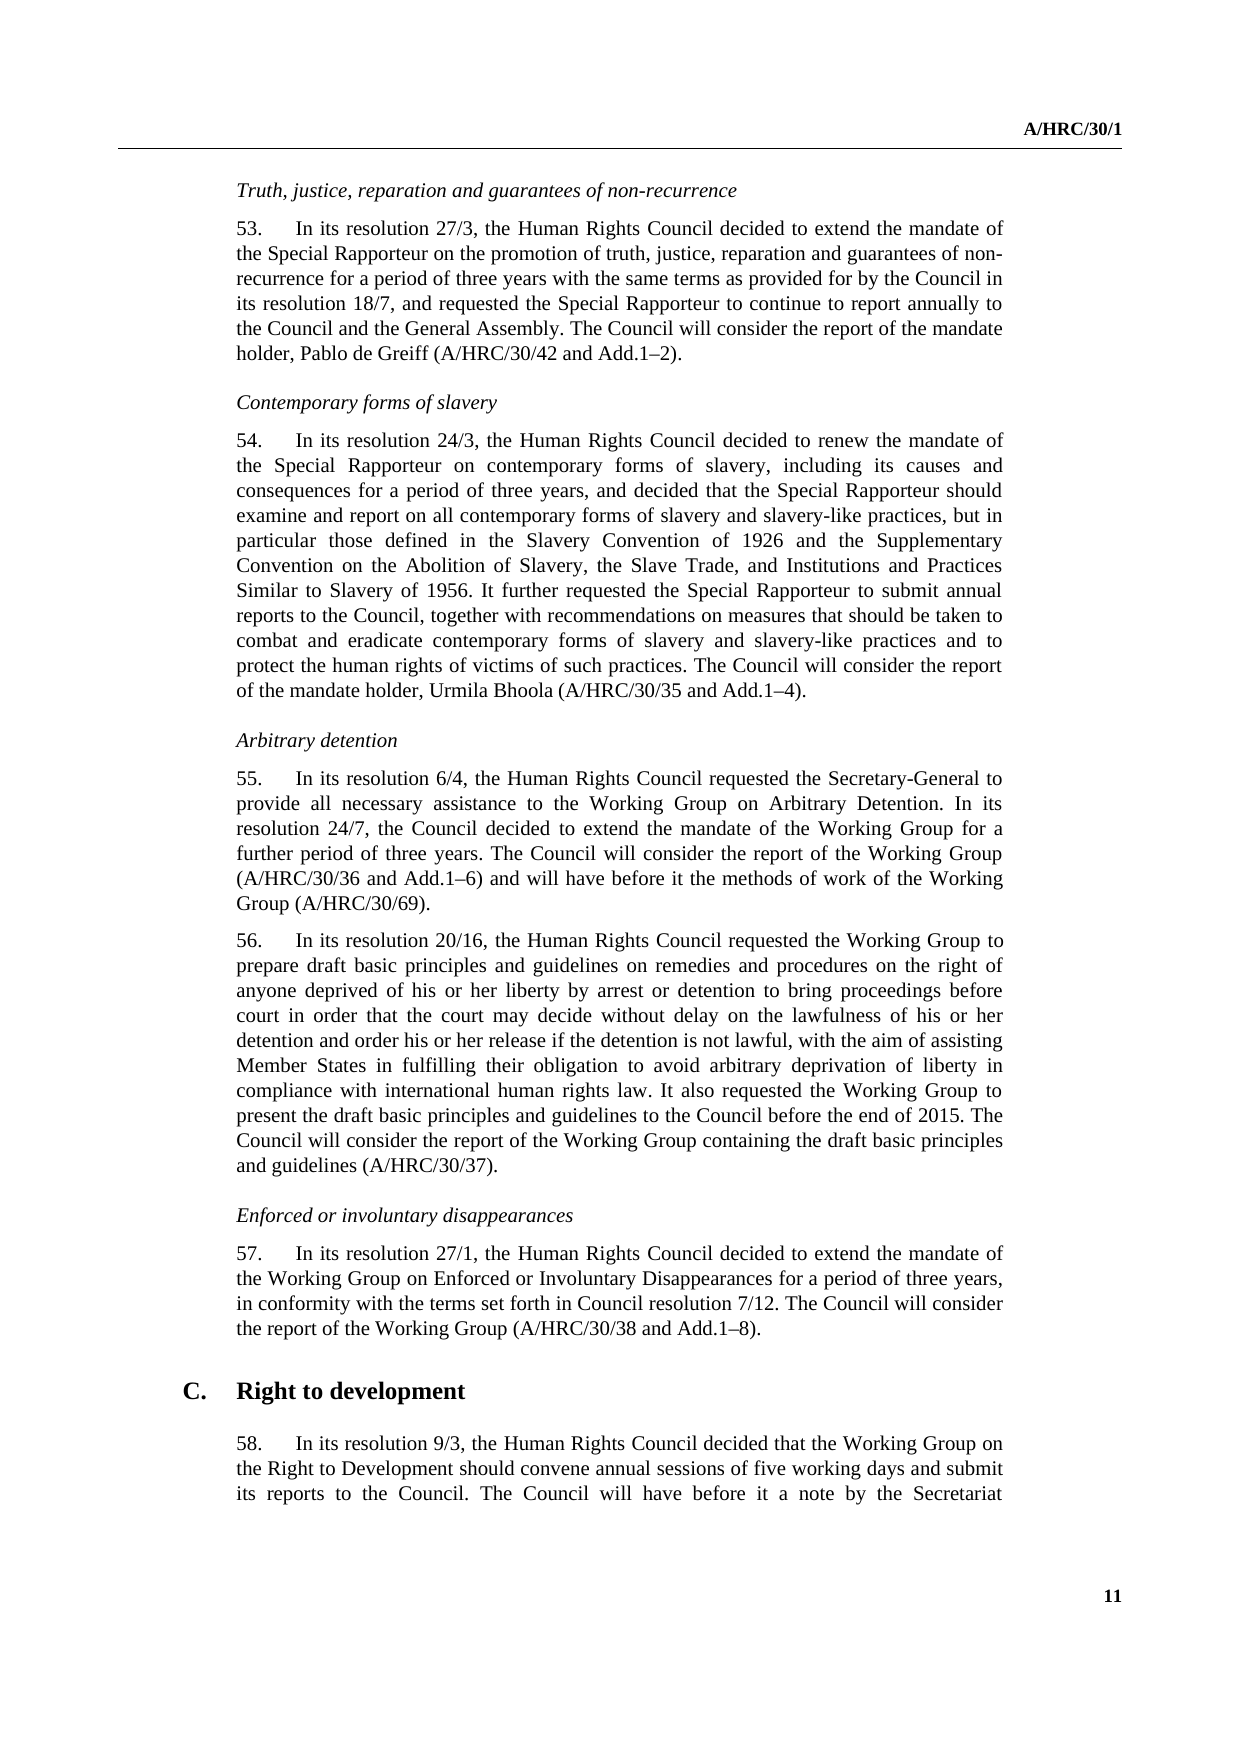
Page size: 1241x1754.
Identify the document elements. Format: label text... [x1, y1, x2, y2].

text 56. In its resolution 20/16, the Human Rights Council requested the Working Group to prepare draft basic principles and guidelines on remedies and procedures on the right of anyone deprived of his or her liberty by arrest or detention to bring proceedings before court in order that the court may decide without delay on the lawfulness of his or her detention and order his or her release if the detention is not lawful, with the aim of assisting Member States in fulfilling their obligation to avoid arbitrary deprivation of liberty in compliance with international human rights law. It also requested the Working Group to present the draft basic principles and guidelines to the Council before the end of 2015. The Council will consider the report of the Working Group containing the draft basic principles and guidelines (A/HRC/30/37). [236, 927, 1004, 1177]
text 57. In its resolution 27/1, the Human Rights Council decided to extend the mandate of the Working Group on Enforced or Involuntary Disappearances for a period of three years, in conformity with the terms set forth in Council resolution 7/12. The Council will consider the report of the Working Group (A/HRC/30/38 and Add.1–8). [236, 1240, 1004, 1340]
text Truth, justice, reparation and guarantees of non-recurrence [118, 177, 1004, 202]
text Contemporary forms of slavery [118, 390, 1004, 415]
text Enforced or involuntary disappearances [118, 1202, 1004, 1227]
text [236, 1430, 1004, 1505]
text Arbitrary detention [118, 727, 1004, 752]
text 54. In its resolution 24/3, the Human Rights Council decided to renew the mandate of the Special Rapporteur on contemporary forms of slavery, including its causes and consequences for a period of three years, and decided that the Special Rapporteur should examine and report on all contemporary forms of slavery and slavery-like practices, but in particular those defined in the Slavery Convention of 1926 and the Supplementary Convention on the Abolition of Slavery, the Slave Trade, and Institutions and Practices Similar to Slavery of 1956. It further requested the Special Rapporteur to submit annual reports to the Council, together with recommendations on measures that should be taken to combat and eradicate contemporary forms of slavery and slavery-like practices and to protect the human rights of victims of such practices. The Council will consider the report of the mandate holder, Urmila Bhoola (A/HRC/30/35 and Add.1–4). [236, 427, 1004, 702]
text 55. In its resolution 6/4, the Human Rights Council requested the Secretary-General to provide all necessary assistance to the Working Group on Arbitrary Detention. In its resolution 24/7, the Council decided to extend the mandate of the Working Group for a further period of three years. The Council will consider the report of the Working Group (A/HRC/30/36 and Add.1–6) and will have before it the methods of work of the Working Group (A/HRC/30/69). [236, 765, 1004, 915]
text C. Right to development [118, 1377, 1004, 1405]
text 53. In its resolution 27/3, the Human Rights Council decided to extend the mandate of the Special Rapporteur on the promotion of truth, justice, reparation and guarantees of non-recurrence for a period of three years with the same terms as provided for by the Council in its resolution 18/7, and requested the Special Rapporteur to continue to report annually to the Council and the General Assembly. The Council will consider the report of the mandate holder, Pablo de Greiff (A/HRC/30/42 and Add.1–2). [236, 215, 1004, 365]
